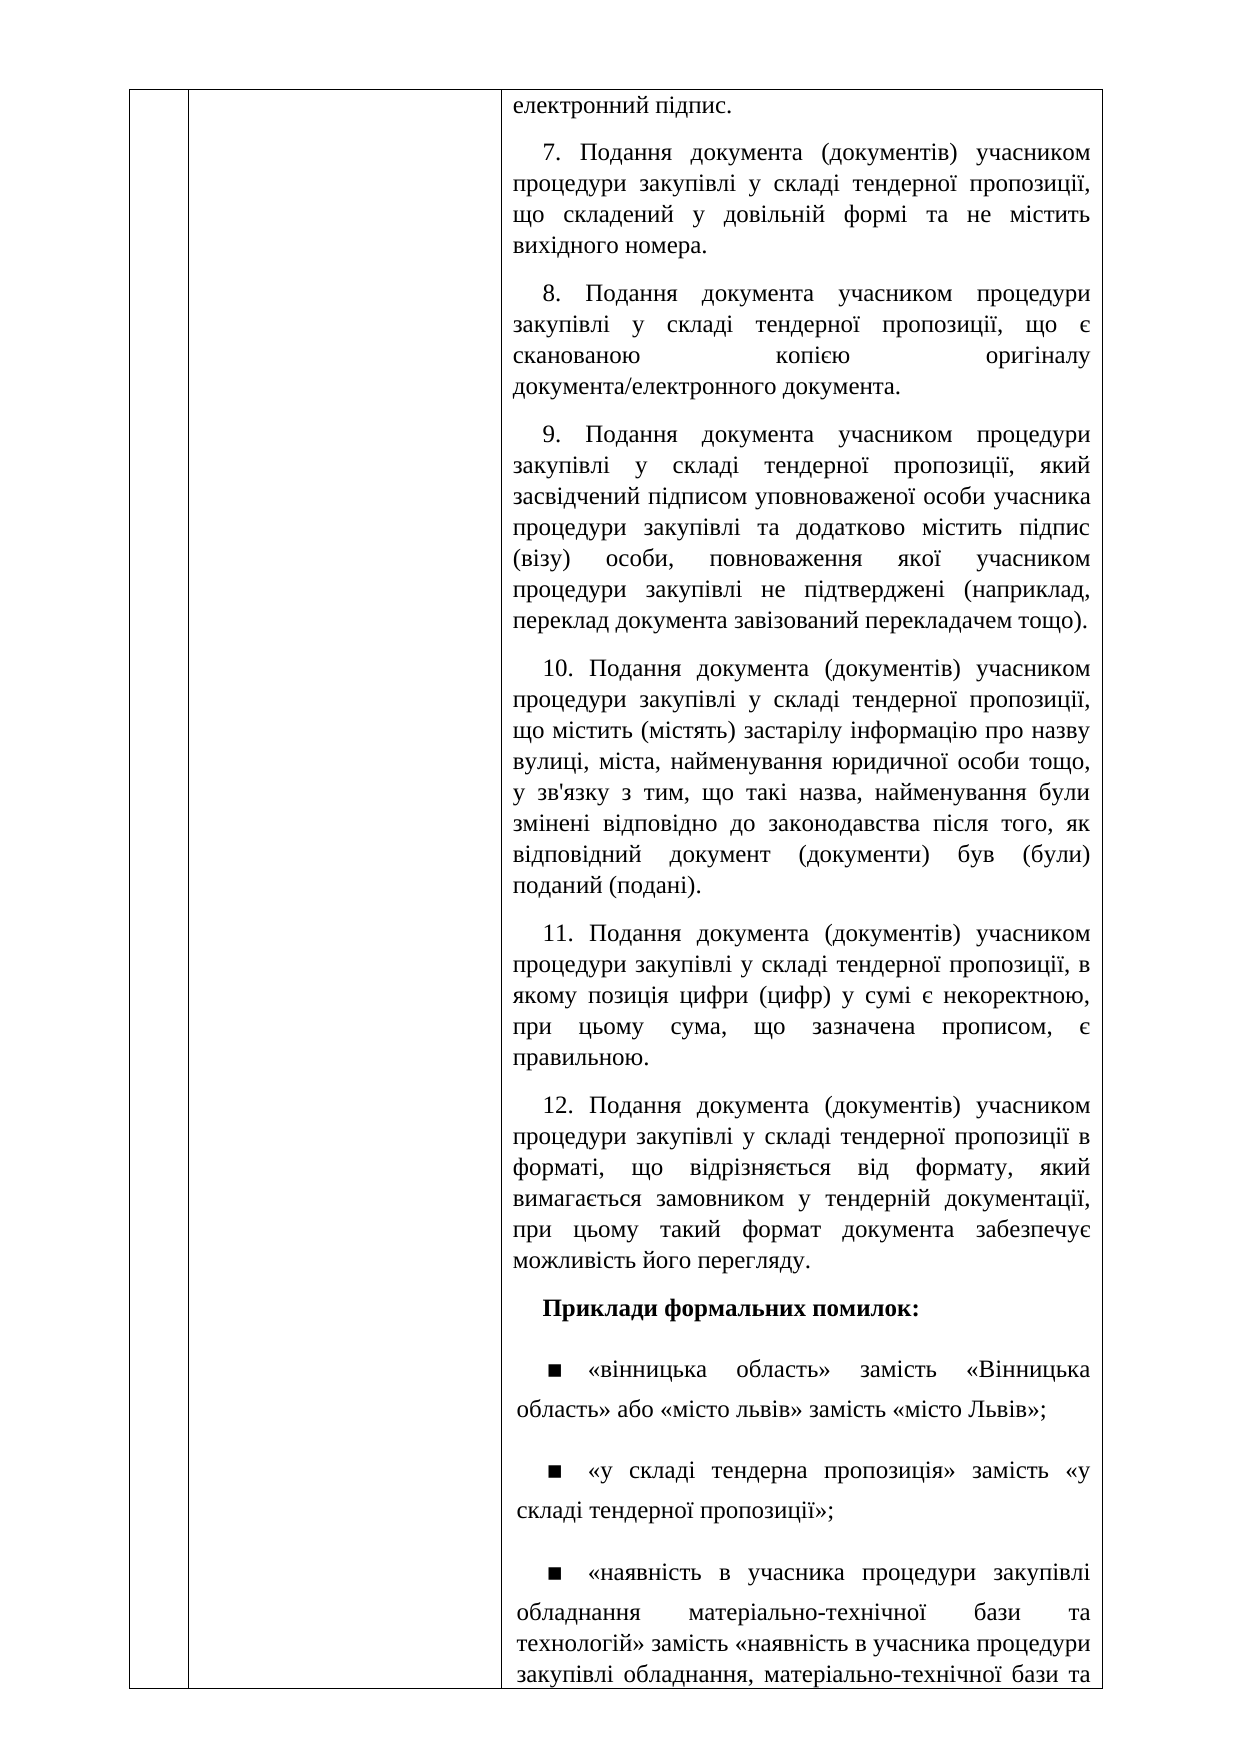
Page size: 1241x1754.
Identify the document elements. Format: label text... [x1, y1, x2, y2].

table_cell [502, 90, 1102, 1687]
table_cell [189, 90, 501, 1687]
table_cell 1 [130, 90, 188, 1687]
